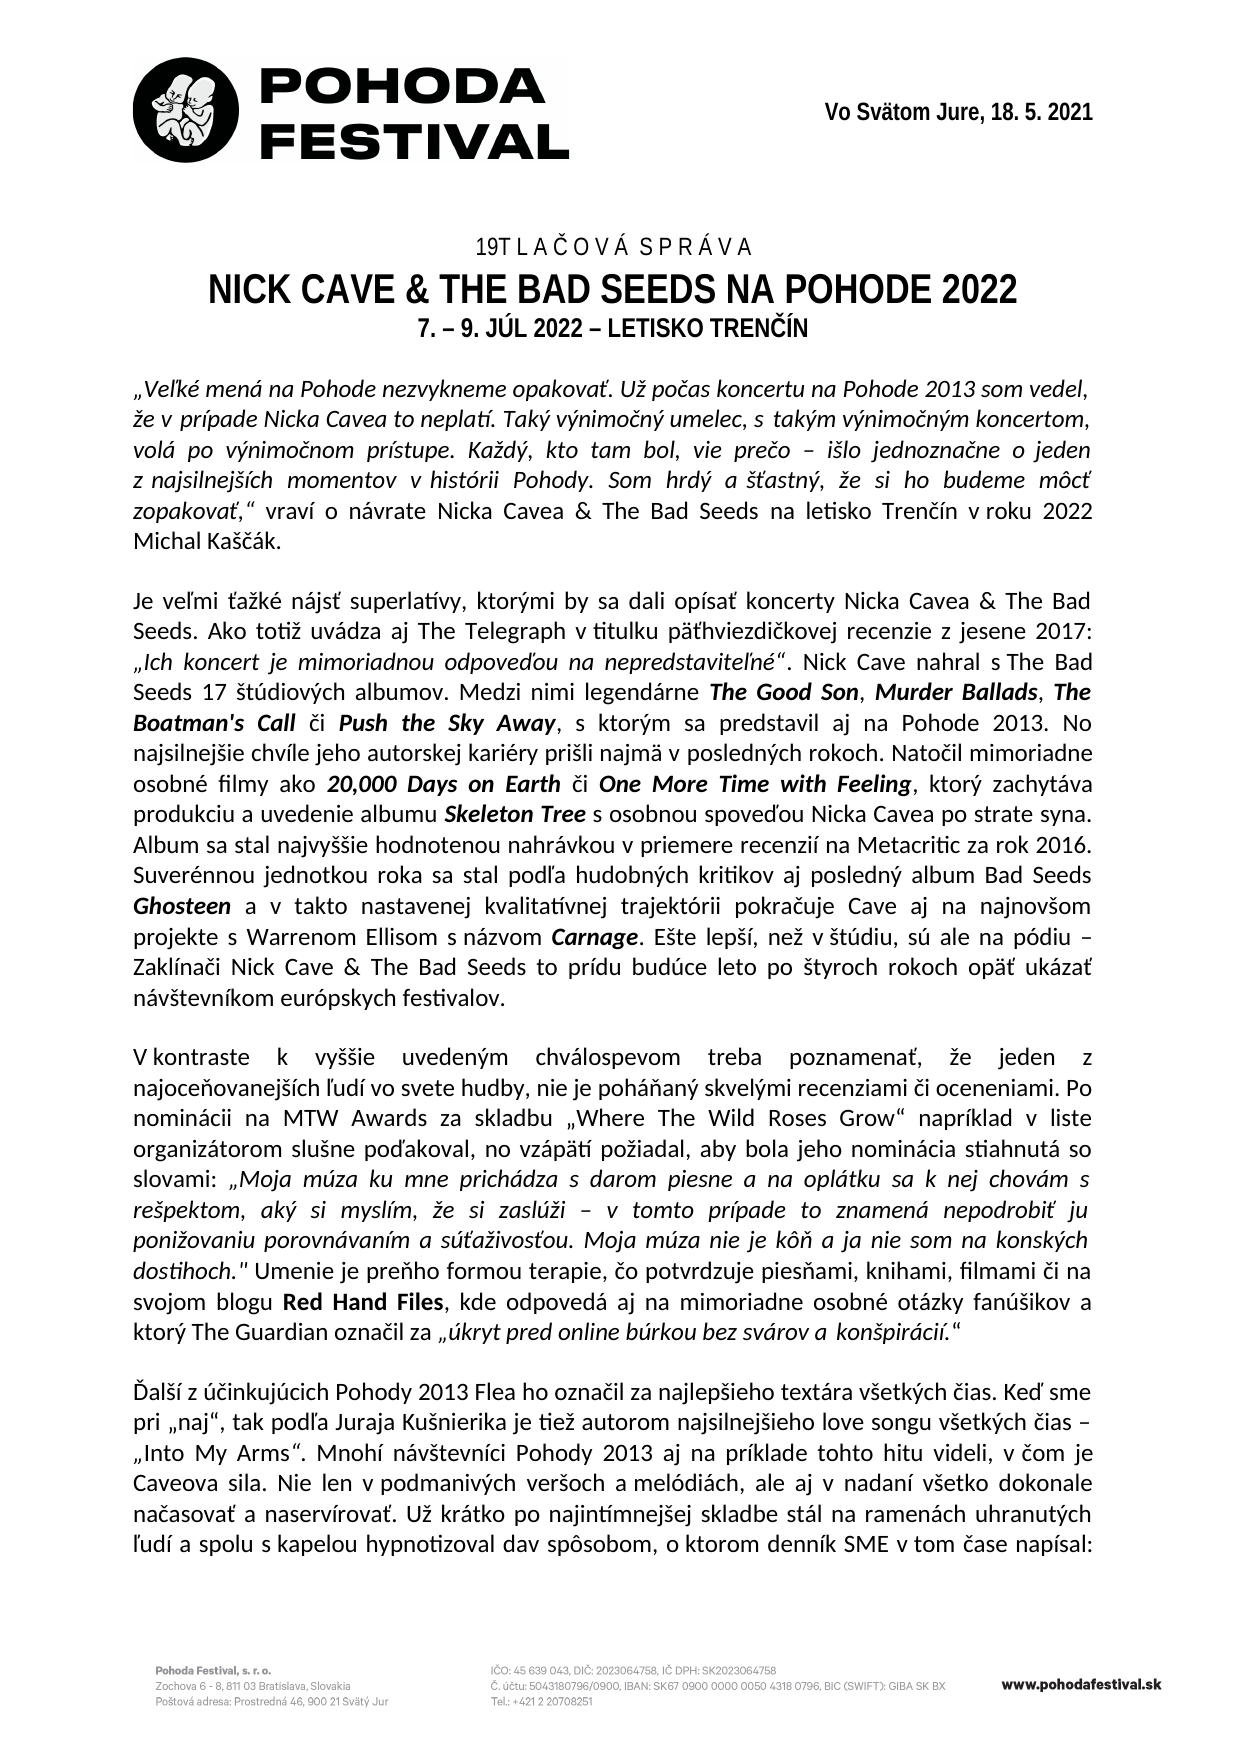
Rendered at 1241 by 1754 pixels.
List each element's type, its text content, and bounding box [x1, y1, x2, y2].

text Je veľmi ťažké nájsť superlatívy, ktorými by sa dali opísať koncerty Nicka Cavea & The Bad Seeds. Ako totiž uvádza aj The Telegraph v titulku päťhviezdičkovej recenzie z jesene 2017: „Ich koncert je mimoriadnou odpoveďou na nepredstaviteľné“. Nick Cave nahral s The Bad Seeds 17 štúdiových albumov. Medzi nimi legendárne The Good Son, Murder Ballads, The Boatman's Call či Push the Sky Away, s ktorým sa predstavil aj na Pohode 2013. No najsilnejšie chvíle jeho autorskej kariéry prišli najmä v posledných rokoch. Natočil mimoriadne osobné filmy ako 20,000 Days on Earth či One More Time with Feeling, ktorý zachytáva produkciu a uvedenie albumu Skeleton Tree s osobnou spoveďou Nicka Cavea po strate syna. Album sa stal najvyššie hodnotenou nahrávkou v priemere recenzií na Metacritic za rok 2016. Suverénnou jednotkou roka sa stal podľa hudobných kritikov aj posledný album Bad Seeds Ghosteen a v takto nastavenej kvalitatívnej trajektórii pokračuje Cave aj na najnovšom projekte s Warrenom Ellisom s názvom Carnage. Ešte lepší, než v štúdiu, sú ale na pódiu – Zaklínači Nick Cave & The Bad Seeds to prídu budúce leto po štyroch rokoch opäť ukázať návštevníkom európskych festivalov. [133, 585, 1093, 1012]
text V kontraste k vyššie uvedeným chválospevom treba poznamenať, že jeden z najoceňovanejších ľudí vo svete hudby, nie je poháňaný skvelými recenziami či oceneniami. Po nominácii na MTW Awards za skladbu „Where The Wild Roses Grow“ napríklad v liste organizátorom slušne poďakoval, no vzápätí požiadal, aby bola jeho nominácia stiahnutá so slovami: „Moja múza ku mne prichádza s darom piesne a na oplátku sa k nej chovám s rešpektom, aký si myslím, že si zaslúži – v tomto prípade to znamená nepodrobiť ju ponižovaniu porovnávaním a súťaživosťou. Moja múza nie je kôň a ja nie som na konských dostihoch." Umenie je preňho formou terapie, čo potvrdzuje piesňami, knihami, filmami či na svojom blogu Red Hand Files, kde odpovedá aj na mimoriadne osobné otázky fanúšikov a ktorý The Guardian označil za „úkryt pred online búrkou bez svárov a konšpirácií.“ [133, 1041, 1093, 1347]
picture [39, 1622, 1241, 1754]
picture [132, 57, 570, 163]
text NICK CAVE & THE BAD SEEDS NA POHODE 2022 [133, 265, 1093, 312]
text „Veľké mená na Pohode nezvykneme opakovať. Už počas koncertu na Pohode 2013 som vedel, že v prípade Nicka Cavea to neplatí. Taký výnimočný umelec, s takým výnimočným koncertom, volá po výnimočnom prístupe. Každý, kto tam bol, vie prečo – išlo jednoznačne o jeden z najsilnejších momentov v histórii Pohody. Som hrdý a šťastný, že si ho budeme môcť zopakovať,“ vraví o návrate Nicka Cavea & The Bad Seeds na letisko Trenčín v roku 2022 Michal Kaščák. [133, 373, 1093, 556]
text 7. – 9. JÚL 2022 – LETISKO TRENČÍN [133, 312, 1093, 343]
text 19T L A Č O V Á S P R Á V A [133, 232, 1093, 260]
